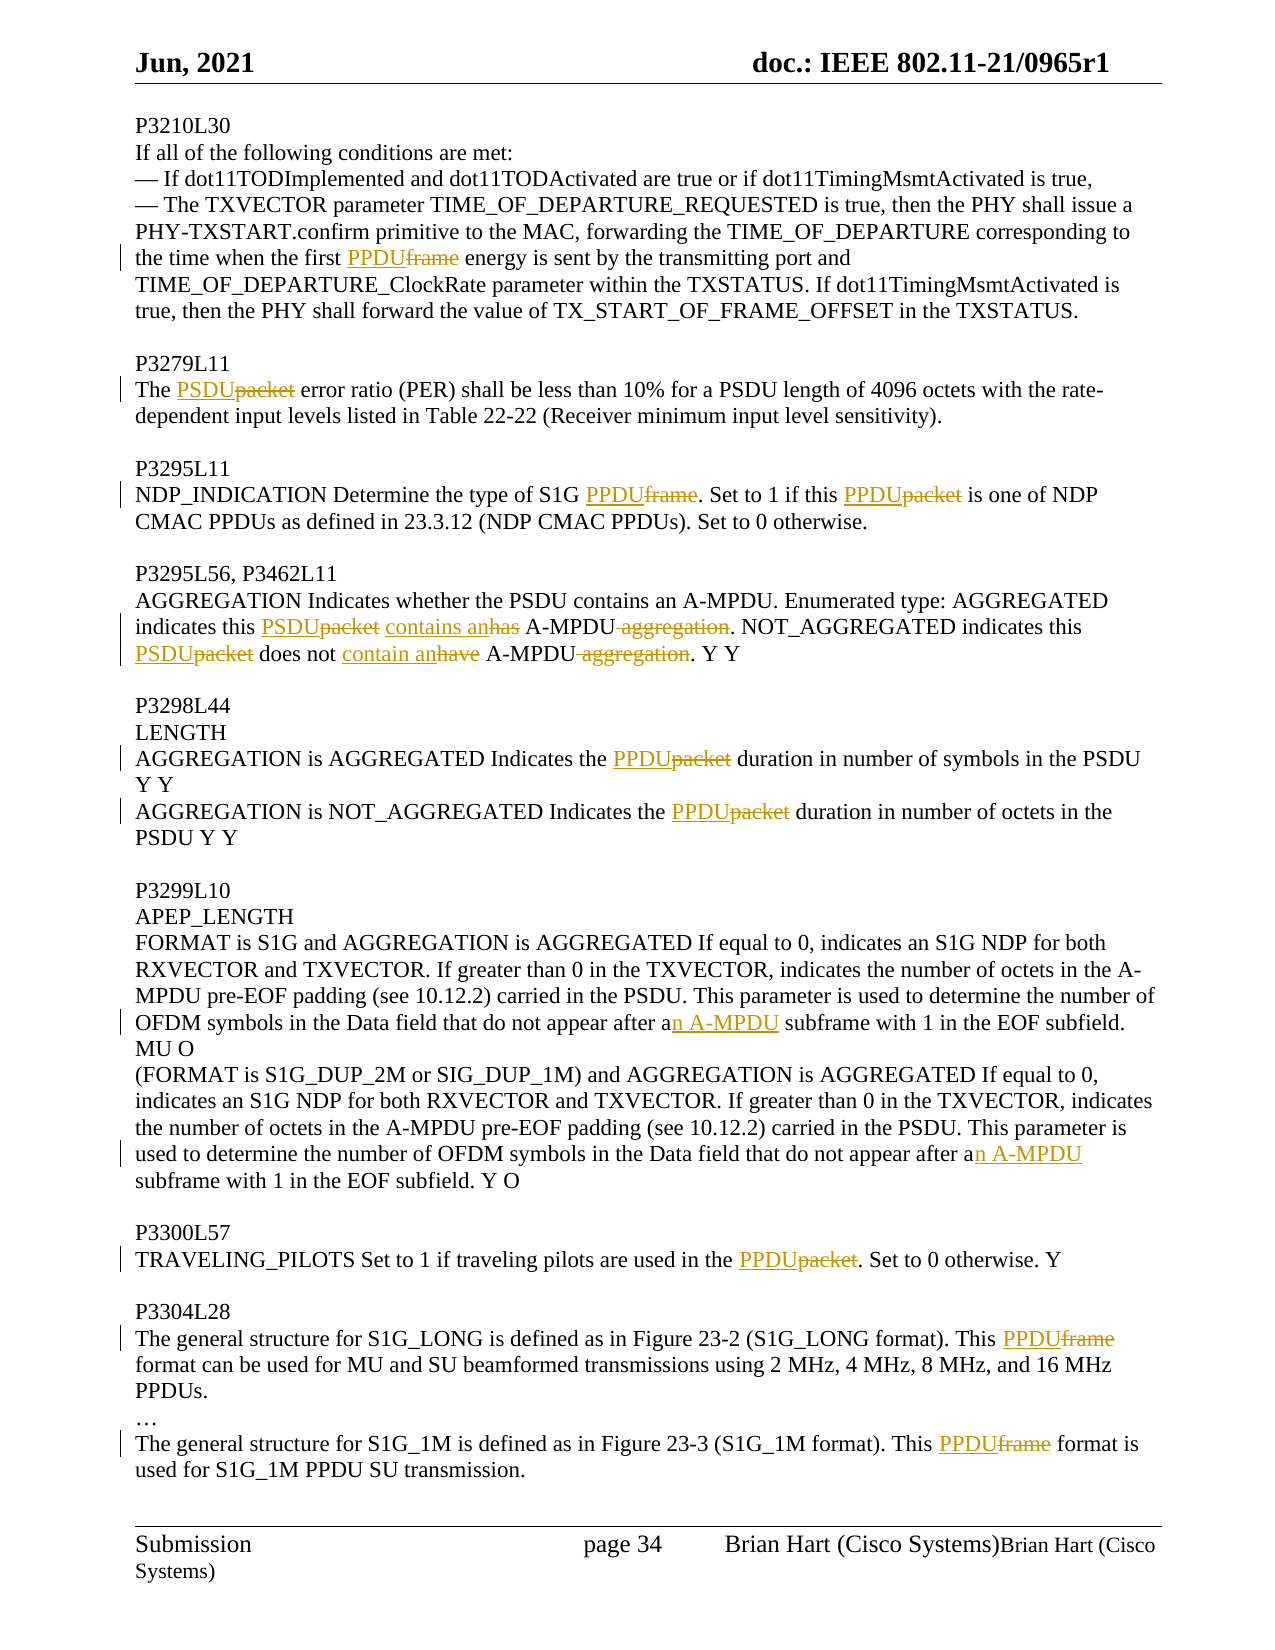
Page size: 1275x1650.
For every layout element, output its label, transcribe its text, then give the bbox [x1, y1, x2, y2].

text APEP_LENGTH [135, 903, 1162, 929]
text — The TXVECTOR parameter TIME_OF_DEPARTURE_REQUESTED is true, then the PHY shall issue a PHY-TXSTART.confirm primitive to the MAC, forwarding the TIME_OF_DEPARTURE corresponding to the time when the first energy is sent by the transmitting port and TIME_OF_DEPARTURE_ClockRate parameter within the TXSTATUS. If dot11TimingMsmtActivated is true, then the PHY shall forward the value of TX_START_OF_FRAME_OFFSET in the TXSTATUS. [135, 192, 1162, 323]
text The error ratio (PER) shall be less than 10% for a PSDU length of 4096 octets with the rate-dependent input levels listed in Table 22-22 (Receiver minimum input level sensitivity). [135, 376, 1162, 429]
text P3295L11 [135, 455, 1162, 481]
text LENGTH [135, 719, 1162, 745]
text P3295L56, P3462L11 [135, 561, 1162, 587]
text P3299L10 [135, 877, 1162, 903]
text P3304L28 [135, 1298, 1162, 1325]
text … [135, 1404, 1162, 1430]
text AGGREGATION is AGGREGATED Indicates the duration in number of symbols in the PSDU Y Y [135, 745, 1162, 798]
text (FORMAT is S1G_DUP_2M or SIG_DUP_1M) and AGGREGATION is AGGREGATED If equal to 0, indicates an S1G NDP for both RXVECTOR and TXVECTOR. If greater than 0 in the TXVECTOR, indicates the number of octets in the A-MPDU pre-EOF padding (see 10.12.2) carried in the PSDU. This parameter is used to determine the number of OFDM symbols in the Data field that do not appear after a subframe with 1 in the EOF subfield. Y O [135, 1061, 1162, 1193]
text TRAVELING_PILOTS Set to 1 if traveling pilots are used in the . Set to 0 otherwise. Y [135, 1246, 1162, 1272]
text P3298L44 [135, 692, 1162, 719]
text — If dot11TODImplemented and dot11TODActivated are true or if dot11TimingMsmtActivated is true, [135, 165, 1162, 192]
text AGGREGATION Indicates whether the PSDU contains an A-MPDU. Enumerated type: AGGREGATED indicates this A-MPDU. NOT_AGGREGATED indicates this does not A-MPDU. Y Y [135, 587, 1162, 666]
text AGGREGATION is NOT_AGGREGATED Indicates the duration in number of octets in the PSDU Y Y [135, 798, 1162, 850]
text P3300L57 [135, 1219, 1162, 1246]
text The general structure for S1G_1M is defined as in Figure 23-3 (S1G_1M format). This format is used for S1G_1M PPDU SU transmission. [135, 1430, 1162, 1483]
text NDP_INDICATION Determine the type of S1G . Set to 1 if this is one of NDP CMAC PPDUs as defined in 23.3.12 (NDP CMAC PPDUs). Set to 0 otherwise. [135, 481, 1162, 534]
text FORMAT is S1G and AGGREGATION is AGGREGATED If equal to 0, indicates an S1G NDP for both RXVECTOR and TXVECTOR. If greater than 0 in the TXVECTOR, indicates the number of octets in the A-MPDU pre-EOF padding (see 10.12.2) carried in the PSDU. This parameter is used to determine the number of OFDM symbols in the Data field that do not appear after a subframe with 1 in the EOF subfield. MU O [135, 929, 1162, 1061]
text P3210L30 [135, 112, 1162, 139]
text If all of the following conditions are met: [135, 139, 1162, 165]
text P3279L11 [135, 350, 1162, 376]
text The general structure for S1G_LONG is defined as in Figure 23-2 (S1G_LONG format). This format can be used for MU and SU beamformed transmissions using 2 MHz, 4 MHz, 8 MHz, and 16 MHz PPDUs. [135, 1325, 1162, 1404]
